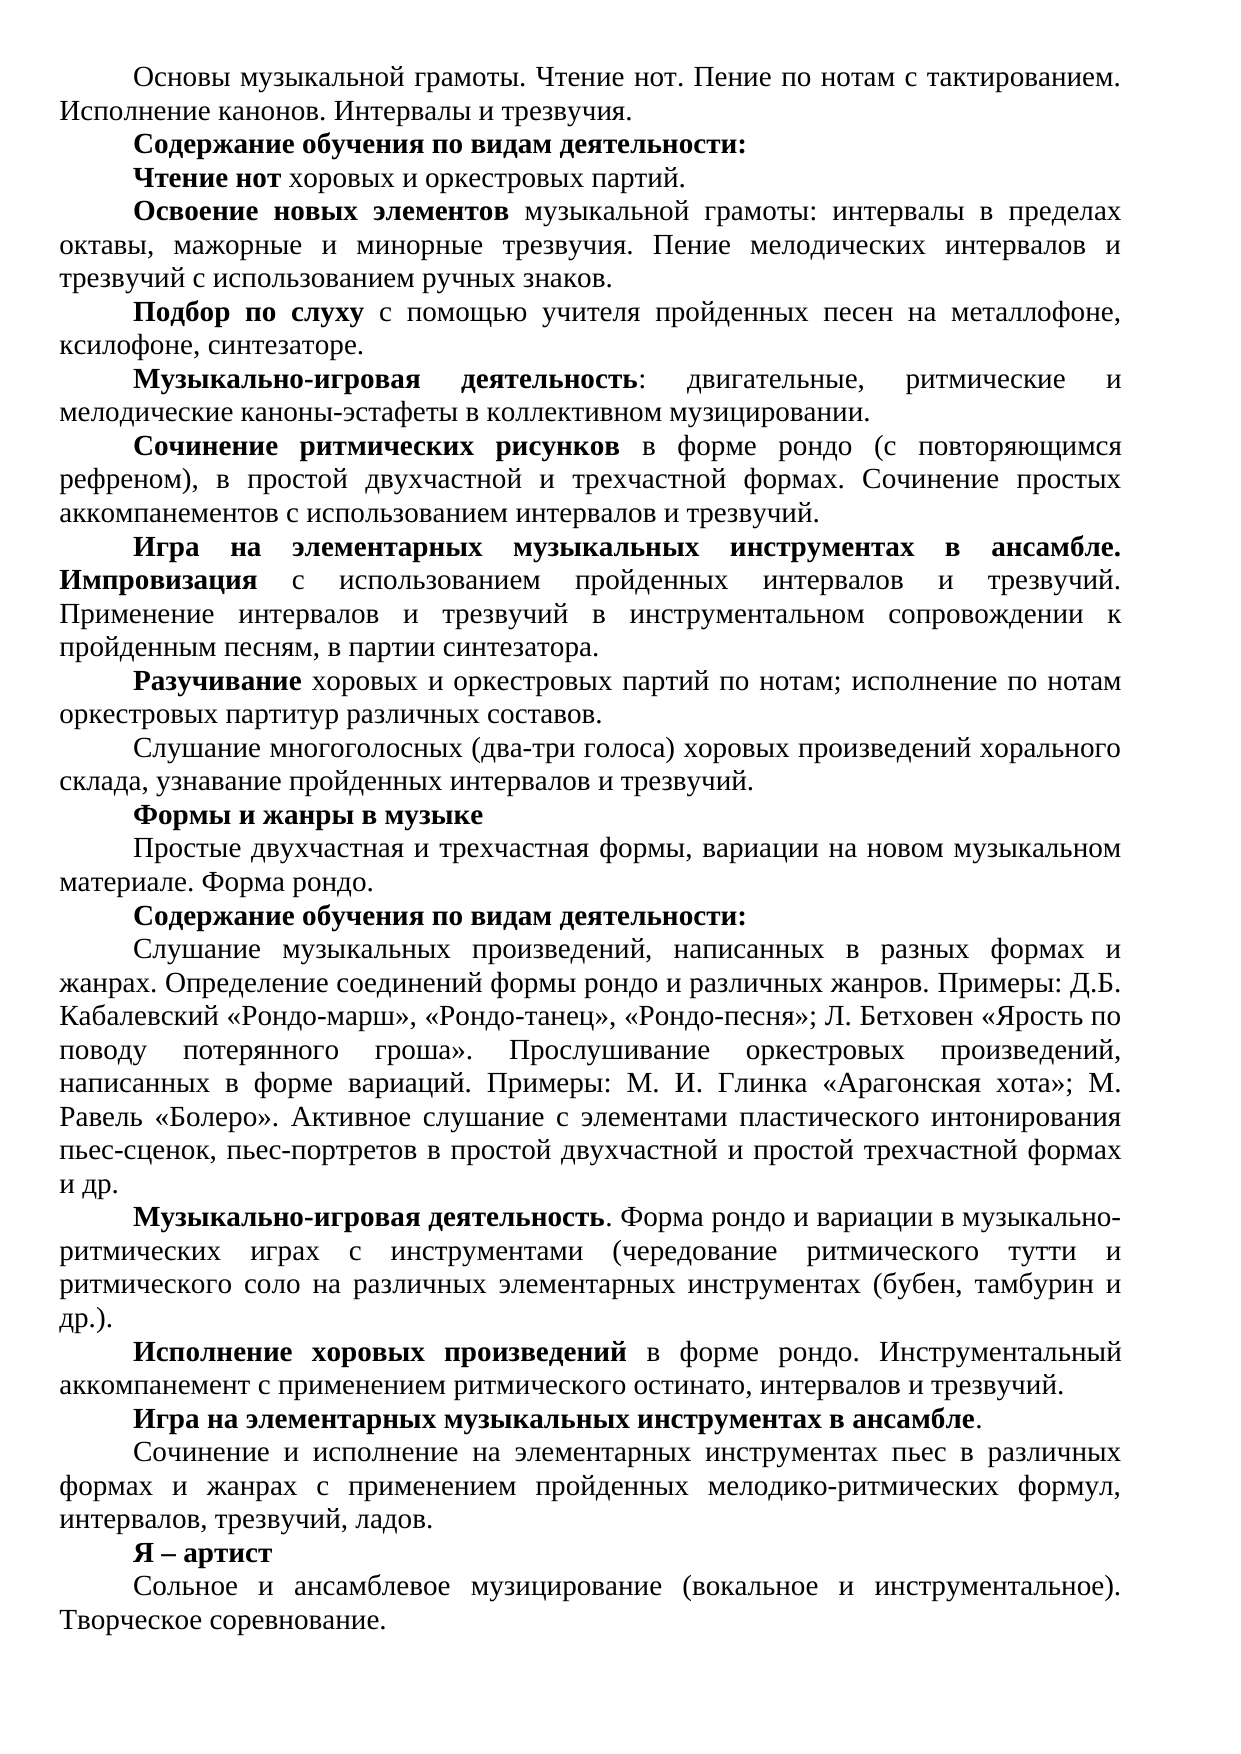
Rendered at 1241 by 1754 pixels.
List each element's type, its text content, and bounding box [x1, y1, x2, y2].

text Музыкально-игровая деятельность: двигательные, ритмические и мелодические каноны-эстафеты в коллективном музицировании. [59, 361, 1122, 428]
text Слушание музыкальных произведений, написанных в разных формах и жанрах. Определение соединений формы рондо и различных жанров. Примеры: Д.Б. Кабалевский «Рондо-марш», «Рондо-танец», «Рондо-песня»; Л. Бетховен «Ярость по поводу потерянного гроша». Прослушивание оркестровых произведений, написанных в форме вариаций. Примеры: М. И. Глинка «Арагонская хота»; М. Равель «Болеро». Активное слушание с элементами пластического интонирования пьес-сценок, пьес-портретов в простой двухчастной и простой трехчастной формах и др. [59, 931, 1122, 1199]
text Простые двухчастная и трехчастная формы, вариации на новом музыкальном материале. Форма рондо. [59, 831, 1122, 898]
text Формы и жанры в музыке [59, 797, 1122, 831]
text Слушание многоголосных (два-три голоса) хоровых произведений хорального склада, узнавание пройденных интервалов и трезвучий. [59, 730, 1122, 797]
text Чтение нот хоровых и оркестровых партий. [59, 160, 1122, 193]
text Сольное и ансамблевое музицирование (вокальное и инструментальное). Творческое соревнование. [59, 1568, 1122, 1636]
text Подбор по слуху с помощью учителя пройденных песен на металлофоне, ксилофоне, синтезаторе. [59, 294, 1122, 361]
text Исполнение хоровых произведений в форме рондо. Инструментальный аккомпанемент с применением ритмического остинато, интервалов и трезвучий. [59, 1334, 1122, 1401]
text Содержание обучения по видам деятельности: [59, 898, 1122, 931]
text Разучивание хоровых и оркестровых партий по нотам; исполнение по нотам оркестровых партитур различных составов. [59, 663, 1122, 730]
text Игра на элементарных музыкальных инструментах в ансамбле. Импровизация с использованием пройденных интервалов и трезвучий. Применение интервалов и трезвучий в инструментальном сопровождении к пройденным песням, в партии синтезатора. [59, 529, 1122, 663]
text Сочинение и исполнение на элементарных инструментах пьес в различных формах и жанрах с применением пройденных мелодико-ритмических формул, интервалов, трезвучий, ладов. [59, 1434, 1122, 1535]
text Освоение новых элементов музыкальной грамоты: интервалы в пределах октавы, мажорные и минорные трезвучия. Пение мелодических интервалов и трезвучий с использованием ручных знаков. [59, 193, 1122, 294]
text Содержание обучения по видам деятельности: [59, 126, 1122, 160]
text Сочинение ритмических рисунков в форме рондо (с повторяющимся рефреном), в простой двухчастной и трехчастной формах. Сочинение простых аккомпанементов с использованием интервалов и трезвучий. [59, 428, 1122, 529]
text Музыкально-игровая деятельность. Форма рондо и вариации в музыкально-ритмических играх с инструментами (чередование ритмического тутти и ритмического соло на различных элементарных инструментах (бубен, тамбурин и др.). [59, 1199, 1122, 1334]
text Игра на элементарных музыкальных инструментах в ансамбле. [59, 1401, 1122, 1434]
text Я – артист [59, 1535, 1122, 1568]
text Основы музыкальной грамоты. Чтение нот. Пение по нотам с тактированием. Исполнение канонов. Интервалы и трезвучия. [59, 59, 1122, 126]
